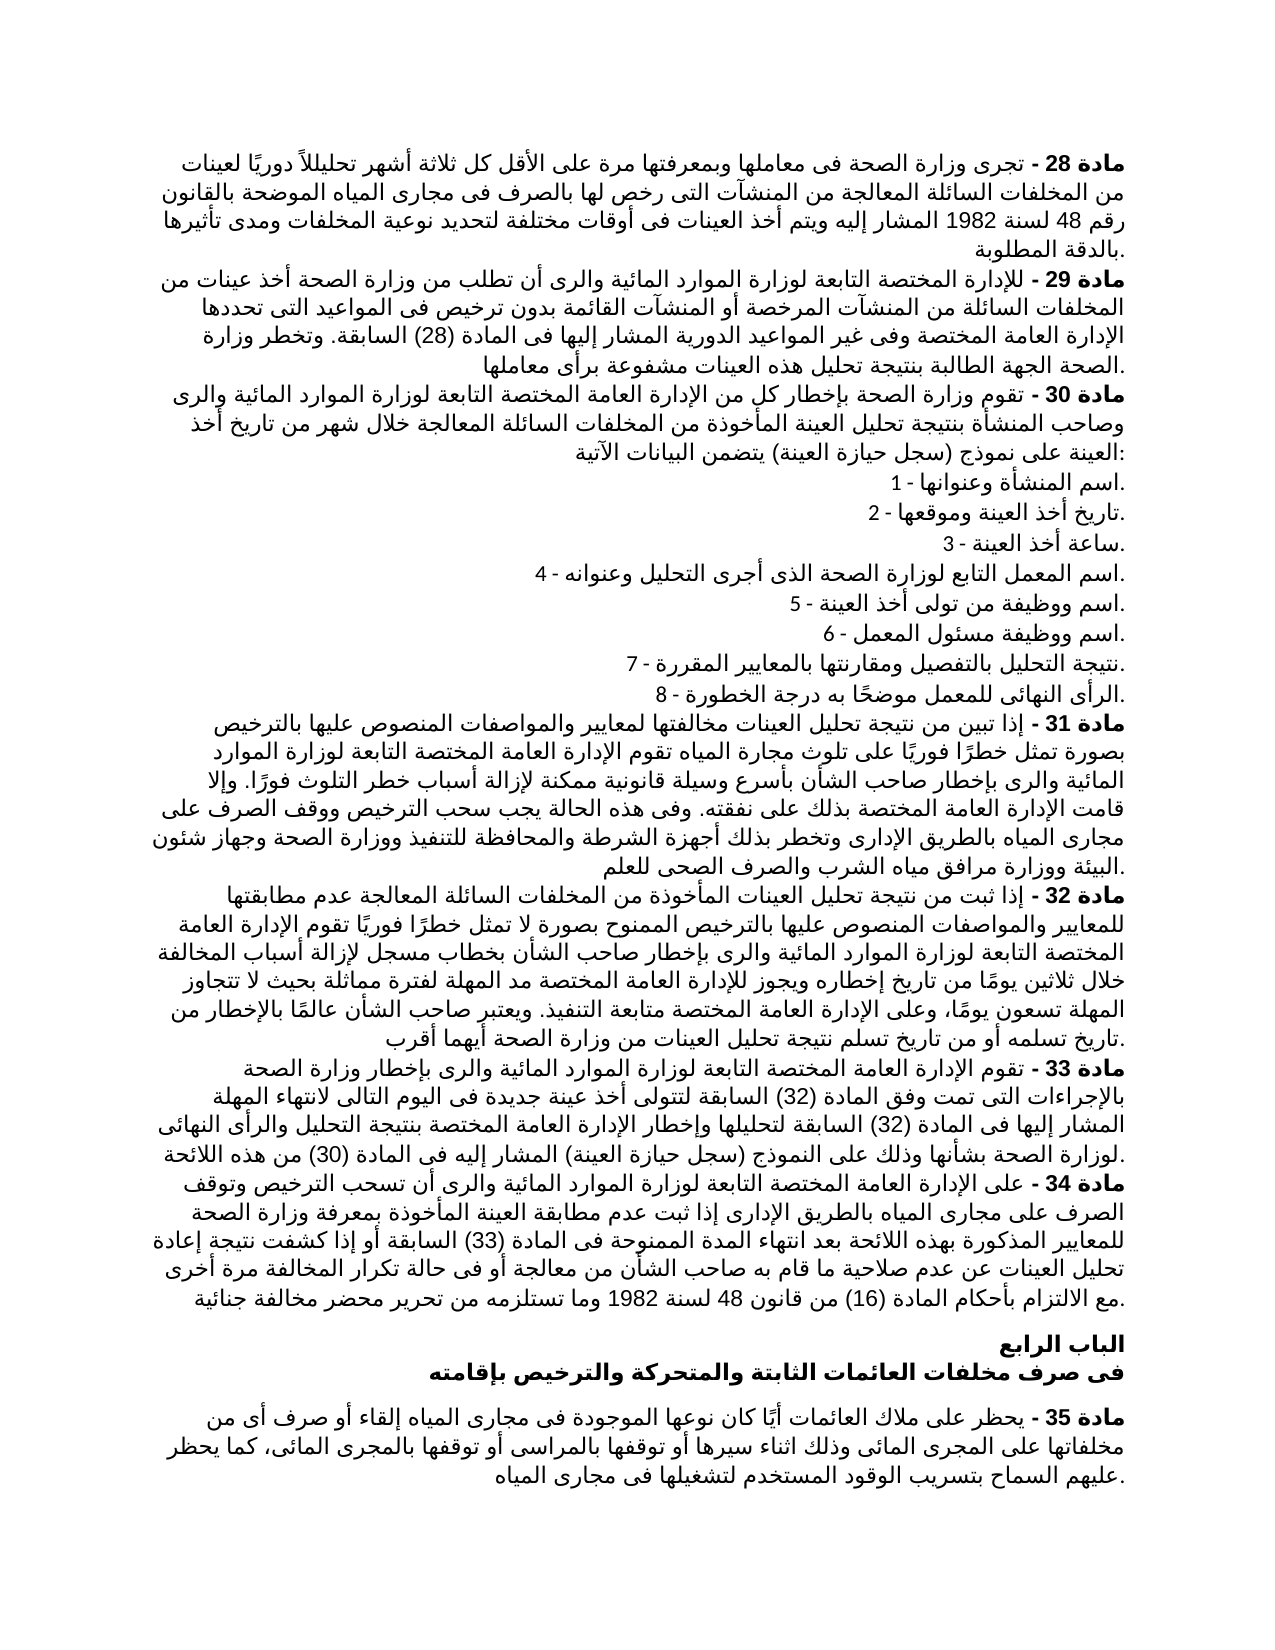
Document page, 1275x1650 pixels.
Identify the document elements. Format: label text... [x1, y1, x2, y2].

text مادة 28 - تجرى وزارة الصحة فى معاملها وبمعرفتها مرة على الأقل كل ثلاثة أشهر تحليللاً دوريًا لعينات من المخلفات السائلة المعالجة من المنشآت التى رخص لها بالصرف فى مجارى المياه الموضحة بالقانون رقم 48 لسنة 1982 المشار إليه ويتم أخذ العينات فى أوقات مختلفة لتحديد نوعية المخلفات ومدى تأثيرها بالدقة المطلوبة. مادة 29 - للإدارة المختصة التابعة لوزارة الموارد المائية والرى أن تطلب من وزارة الصحة أخذ عينات من المخلفات السائلة من المنشآت المرخصة أو المنشآت القائمة بدون ترخيص فى المواعيد التى تحددها الإدارة العامة المختصة وفى غير المواعيد الدورية المشار إليها فى المادة (28) السابقة. وتخطر وزارة الصحة الجهة الطالبة بنتيجة تحليل هذه العينات مشفوعة برأى معاملها. مادة 30 - تقوم وزارة الصحة بإخطار كل من الإدارة العامة المختصة التابعة لوزارة الموارد المائية والرى وصاحب المنشأة بنتيجة تحليل العينة المأخوذة من المخلفات السائلة المعالجة خلال شهر من تاريخ أخذ العينة على نموذج (سجل حيازة العينة) يتضمن البيانات الآتية: 1 - اسم المنشأة وعنوانها. 2 - تاريخ أخذ العينة وموقعها. 3 - ساعة أخذ العينة. 4 - اسم المعمل التابع لوزارة الصحة الذى أجرى التحليل وعنوانه. 5 - اسم ووظيفة من تولى أخذ العينة. 6 - اسم ووظيفة مسئول المعمل. 7 - نتيجة التحليل بالتفصيل ومقارنتها بالمعايير المقررة. 8 - الرأى النهائى للمعمل موضحًا به درجة الخطورة. مادة 31 - إذا تبين من نتيجة تحليل العينات مخالفتها لمعايير والمواصفات المنصوص عليها بالترخيص بصورة تمثل خطرًا فوريًا على تلوث مجارة المياه تقوم الإدارة العامة المختصة التابعة لوزارة الموارد المائية والرى بإخطار صاحب الشأن بأسرع وسيلة قانونية ممكنة لإزالة أسباب خطر التلوث فورًا. وإلا قامت الإدارة العامة المختصة بذلك على نفقته. وفى هذه الحالة يجب سحب الترخيص ووقف الصرف على مجارى المياه بالطريق الإدارى وتخطر بذلك أجهزة الشرطة والمحافظة للتنفيذ ووزارة الصحة وجهاز شئون البيئة ووزارة مرافق مياه الشرب والصرف الصحى للعلم. مادة 32 - إذا ثبت من نتيجة تحليل العينات المأخوذة من المخلفات السائلة المعالجة عدم مطابقتها للمعايير والمواصفات المنصوص عليها بالترخيص الممنوح بصورة لا تمثل خطرًا فوريًا تقوم الإدارة العامة المختصة التابعة لوزارة الموارد المائية والرى بإخطار صاحب الشأن بخطاب مسجل لإزالة أسباب المخالفة خلال ثلاثين يومًا من تاريخ إخطاره ويجوز للإدارة العامة المختصة مد المهلة لفترة مماثلة بحيث لا تتجاوز المهلة تسعون يومًا، وعلى الإدارة العامة المختصة متابعة التنفيذ. ويعتبر صاحب الشأن عالمًا بالإخطار من تاريخ تسلمه أو من تاريخ تسلم نتيجة تحليل العينات من وزارة الصحة أيهما أقرب. مادة 33 - تقوم الإدارة العامة المختصة التابعة لوزارة الموارد المائية والرى بإخطار وزارة الصحة بالإجراءات التى تمت وفق المادة (32) السابقة لتتولى أخذ عينة جديدة فى اليوم التالى لانتهاء المهلة المشار إليها فى المادة (32) السابقة لتحليلها وإخطار الإدارة العامة المختصة بنتيجة التحليل والرأى النهائى لوزارة الصحة بشأنها وذلك على النموذج (سجل حيازة العينة) المشار إليه فى المادة (30) من هذه اللائحة. مادة 34 - على الإدارة العامة المختصة التابعة لوزارة الموارد المائية والرى أن تسحب الترخيص وتوقف الصرف على مجارى المياه بالطريق الإدارى إذا ثبت عدم مطابقة العينة المأخوذة بمعرفة وزارة الصحة للمعايير المذكورة بهذه اللائحة بعد انتهاء المدة الممنوحة فى المادة (33) السابقة أو إذا كشفت نتيجة إعادة تحليل العينات عن عدم صلاحية ما قام به صاحب الشأن من معالجة أو فى حالة تكرار المخالفة مرة أخرى مع الالتزام بأحكام المادة (16) من قانون 48 لسنة 1982 وما تستلزمه من تحرير محضر مخالفة جنائية. [150, 150, 1125, 1312]
text الباب الرابع فى صرف مخلفات العائمات الثابتة والمتحركة والترخيص بإقامته [150, 1331, 1125, 1386]
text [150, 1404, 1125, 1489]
